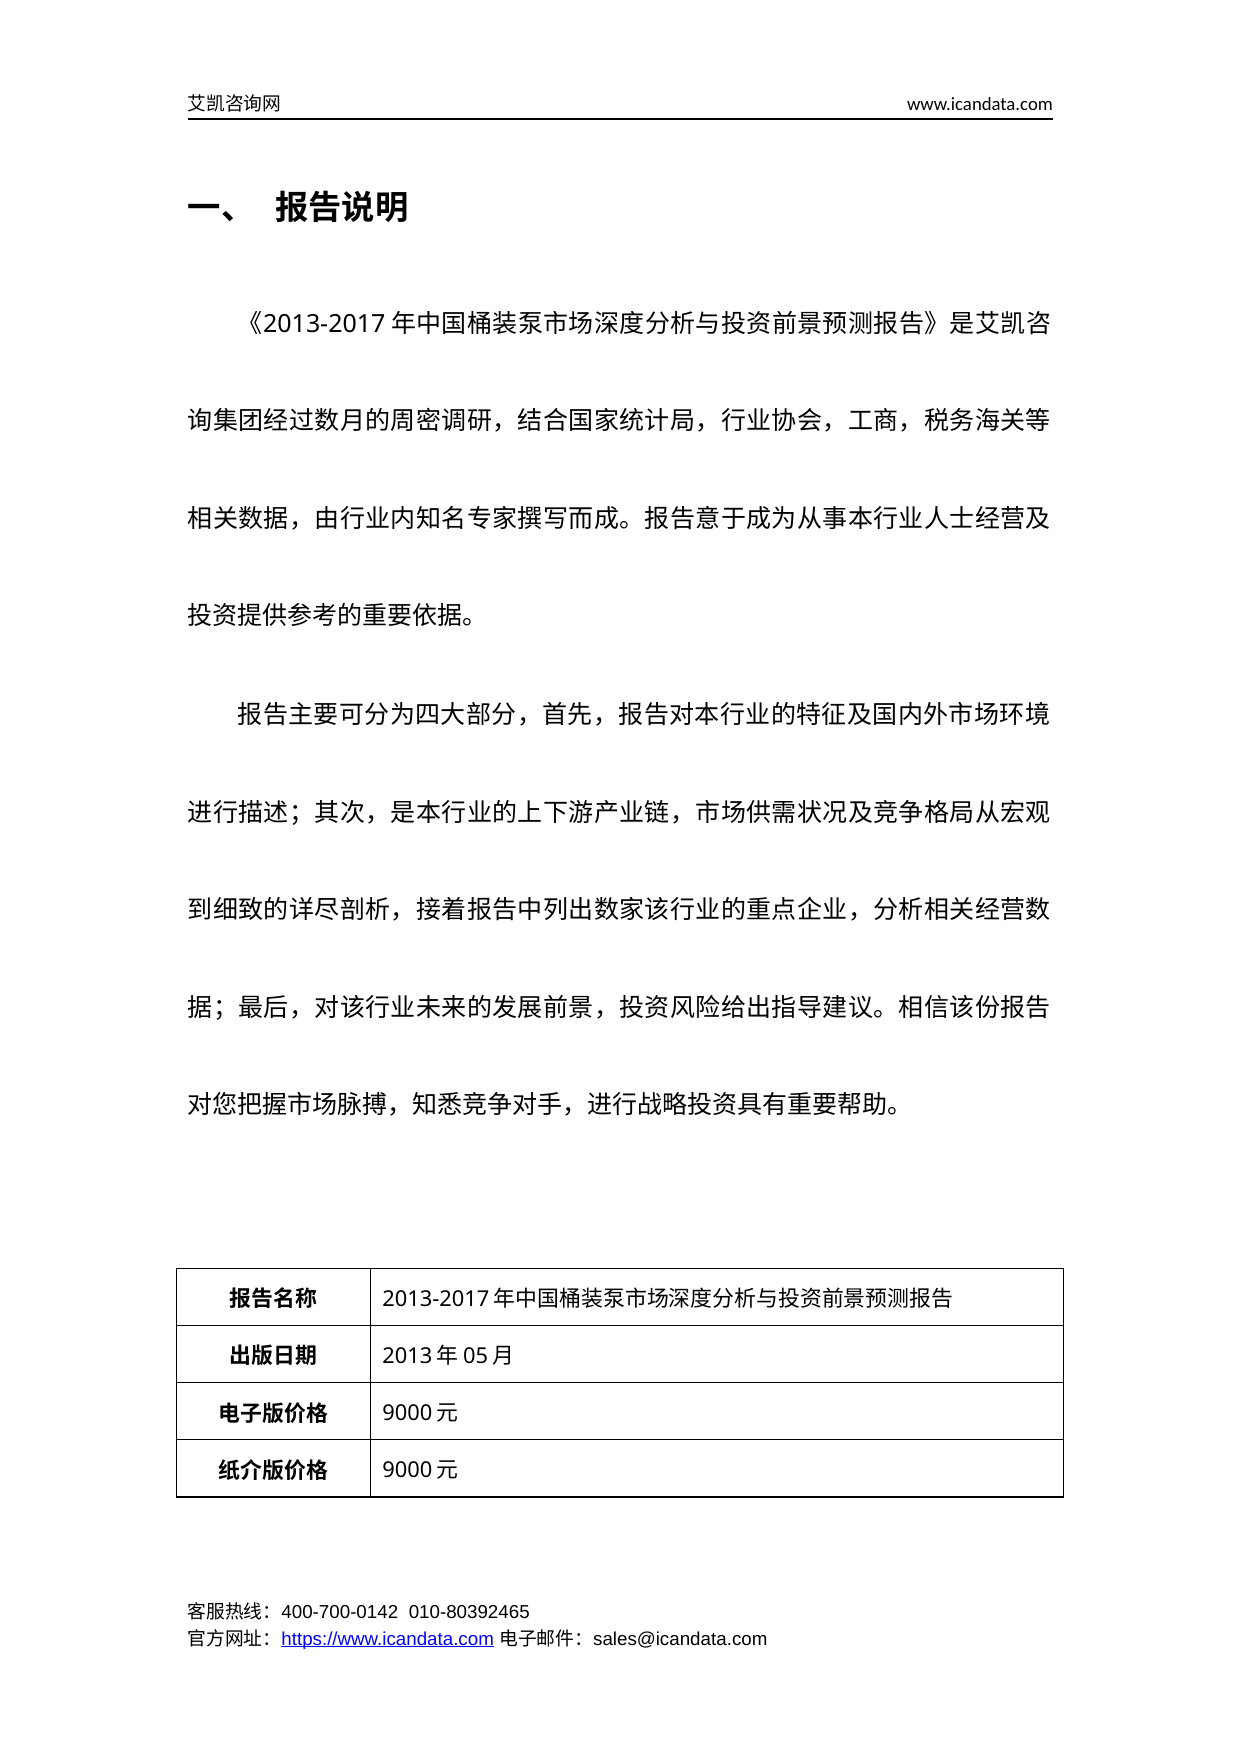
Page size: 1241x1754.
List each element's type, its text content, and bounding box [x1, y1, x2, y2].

text 《2013-2017年中国桶装泵市场深度分析与投资前景预测报告》是艾凯咨询集团经过数月的周密调研，结合国家统计局，行业协会，工商，税务海关等相关数据，由行业内知名专家撰写而成。报告意于成为从事本行业人士经营及投资提供参考的重要依据。 [187, 289, 1053, 646]
table_header 报告名称 [177, 1269, 370, 1325]
table_cell 电子版价格 [177, 1383, 370, 1439]
table_cell 9000元 [371, 1440, 1063, 1496]
table_header 2013-2017年中国桶装泵市场深度分析与投资前景预测报告 [371, 1269, 1063, 1325]
table_cell 2013年05月 [371, 1326, 1063, 1382]
text 报告主要可分为四大部分，首先，报告对本行业的特征及国内外市场环境进行描述；其次，是本行业的上下游产业链，市场供需状况及竞争格局从宏观到细致的详尽剖析，接着报告中列出数家该行业的重点企业，分析相关经营数据；最后，对该行业未来的发展前景，投资风险给出指导建议。相信该份报告对您把握市场脉搏，知悉竞争对手，进行战略投资具有重要帮助。 [187, 681, 1053, 1136]
subtitle 报告说明 [187, 172, 1053, 237]
table_cell 出版日期 [177, 1326, 370, 1382]
table_cell 9000元 [371, 1383, 1063, 1439]
table_cell 纸介版价格 [177, 1440, 370, 1496]
